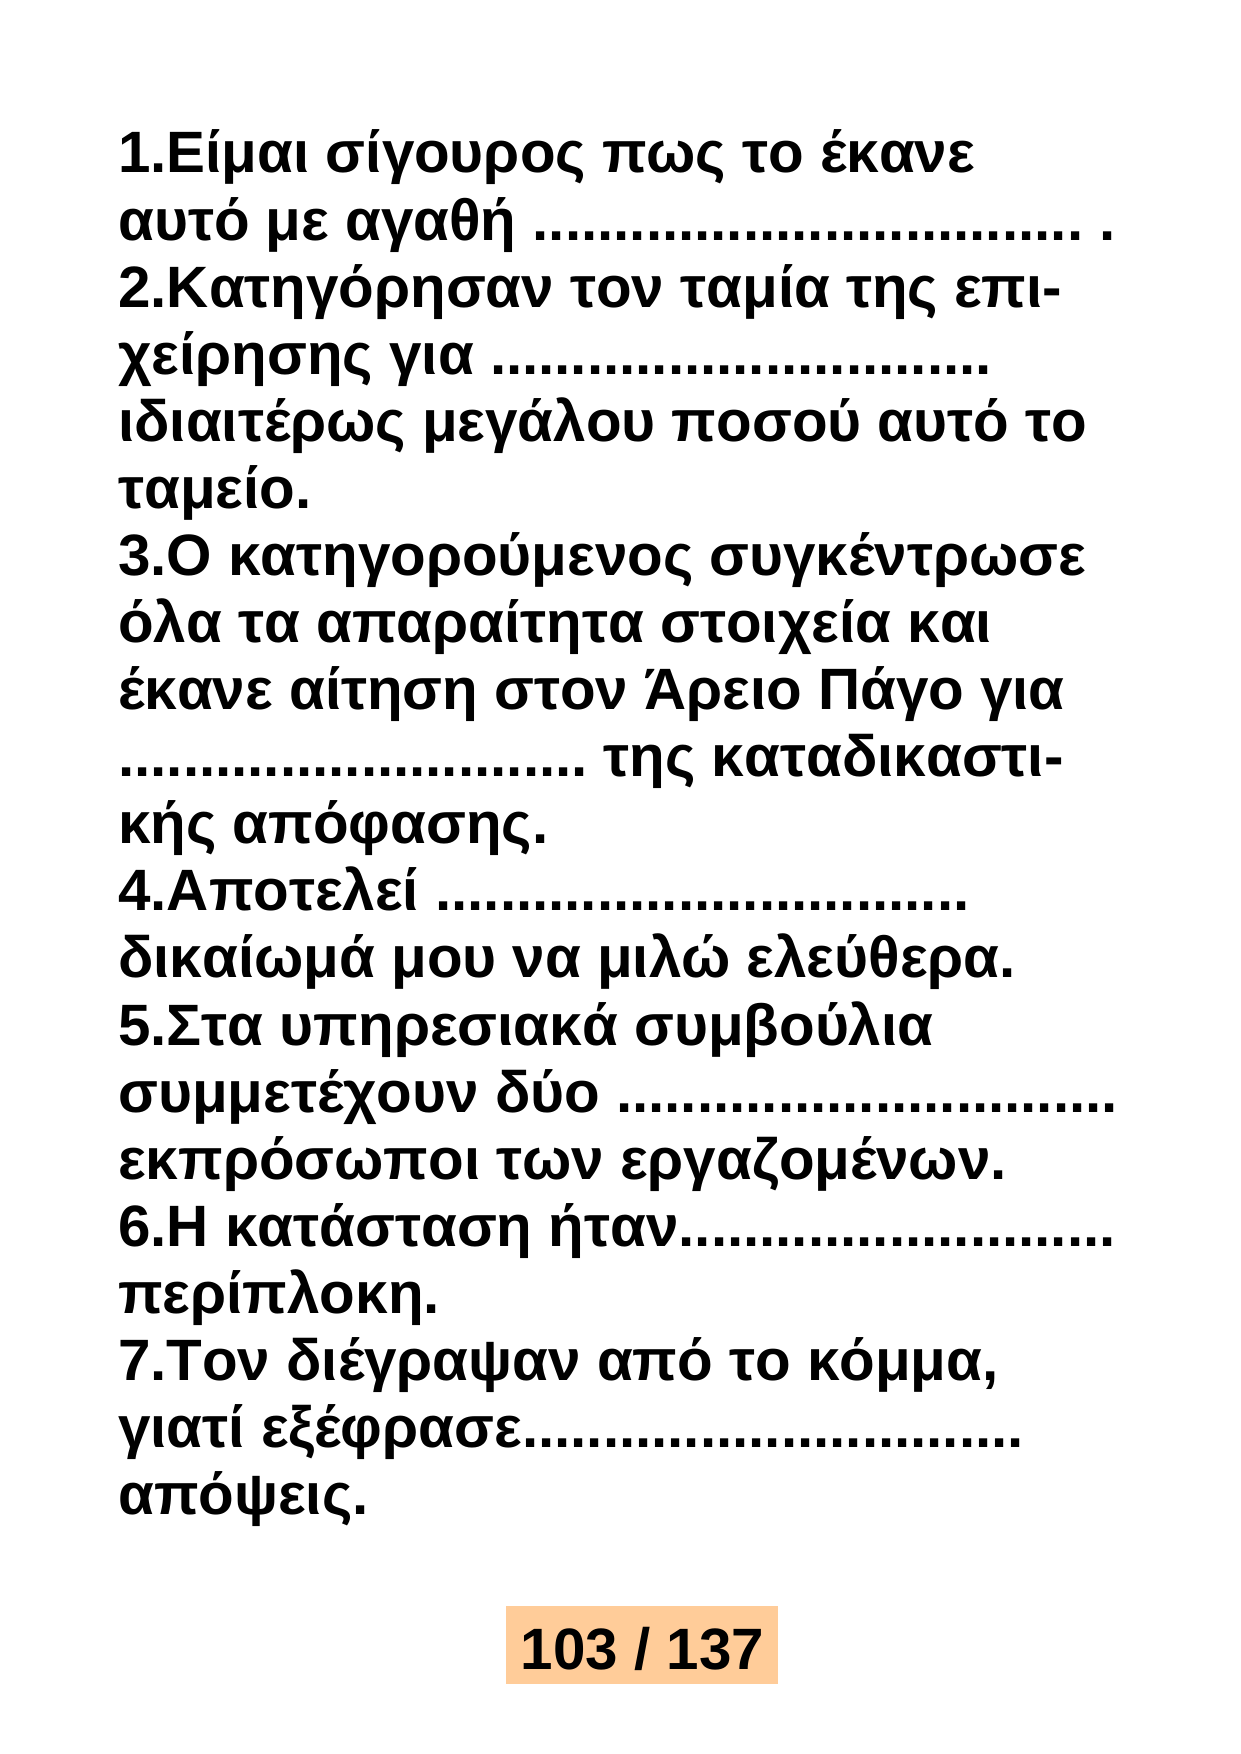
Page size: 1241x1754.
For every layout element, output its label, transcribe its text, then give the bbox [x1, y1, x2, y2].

text 1.Eίμαι σίγουρος πως το έκανε αυτό με αγαθή .................................. . [118, 118, 1122, 252]
text 3.O κατηγορούμενος συγκέντρωσε όλα τα απαραίτητα στοιχεία και έκανε αίτηση στον Άρειο Πάγο για ............................. της καταδικαστι-κής απόφασης. [118, 521, 1122, 856]
text 6.H κατάσταση ήταν........................... περίπλοκη. [118, 1191, 1122, 1326]
text 2.Kατηγόρησαν τον ταμία της επι-χείρησης για ............................... ιδιαιτέρως μεγάλου ποσού αυτό το ταμείο. [118, 252, 1122, 521]
text απόψεις. [118, 1460, 1122, 1527]
text 5.Στα υπηρεσιακά συμβούλια συμμετέχουν δύο ............................... εκπρόσωποι των εργαζομένων. [118, 990, 1122, 1191]
text 4.Aποτελεί ................................. δικαίωμά μου να μιλώ ελεύθερα. [118, 856, 1122, 990]
text 7.Tον διέγραψαν από το κόμμα, γιατί εξέφρασε............................... [118, 1326, 1122, 1460]
